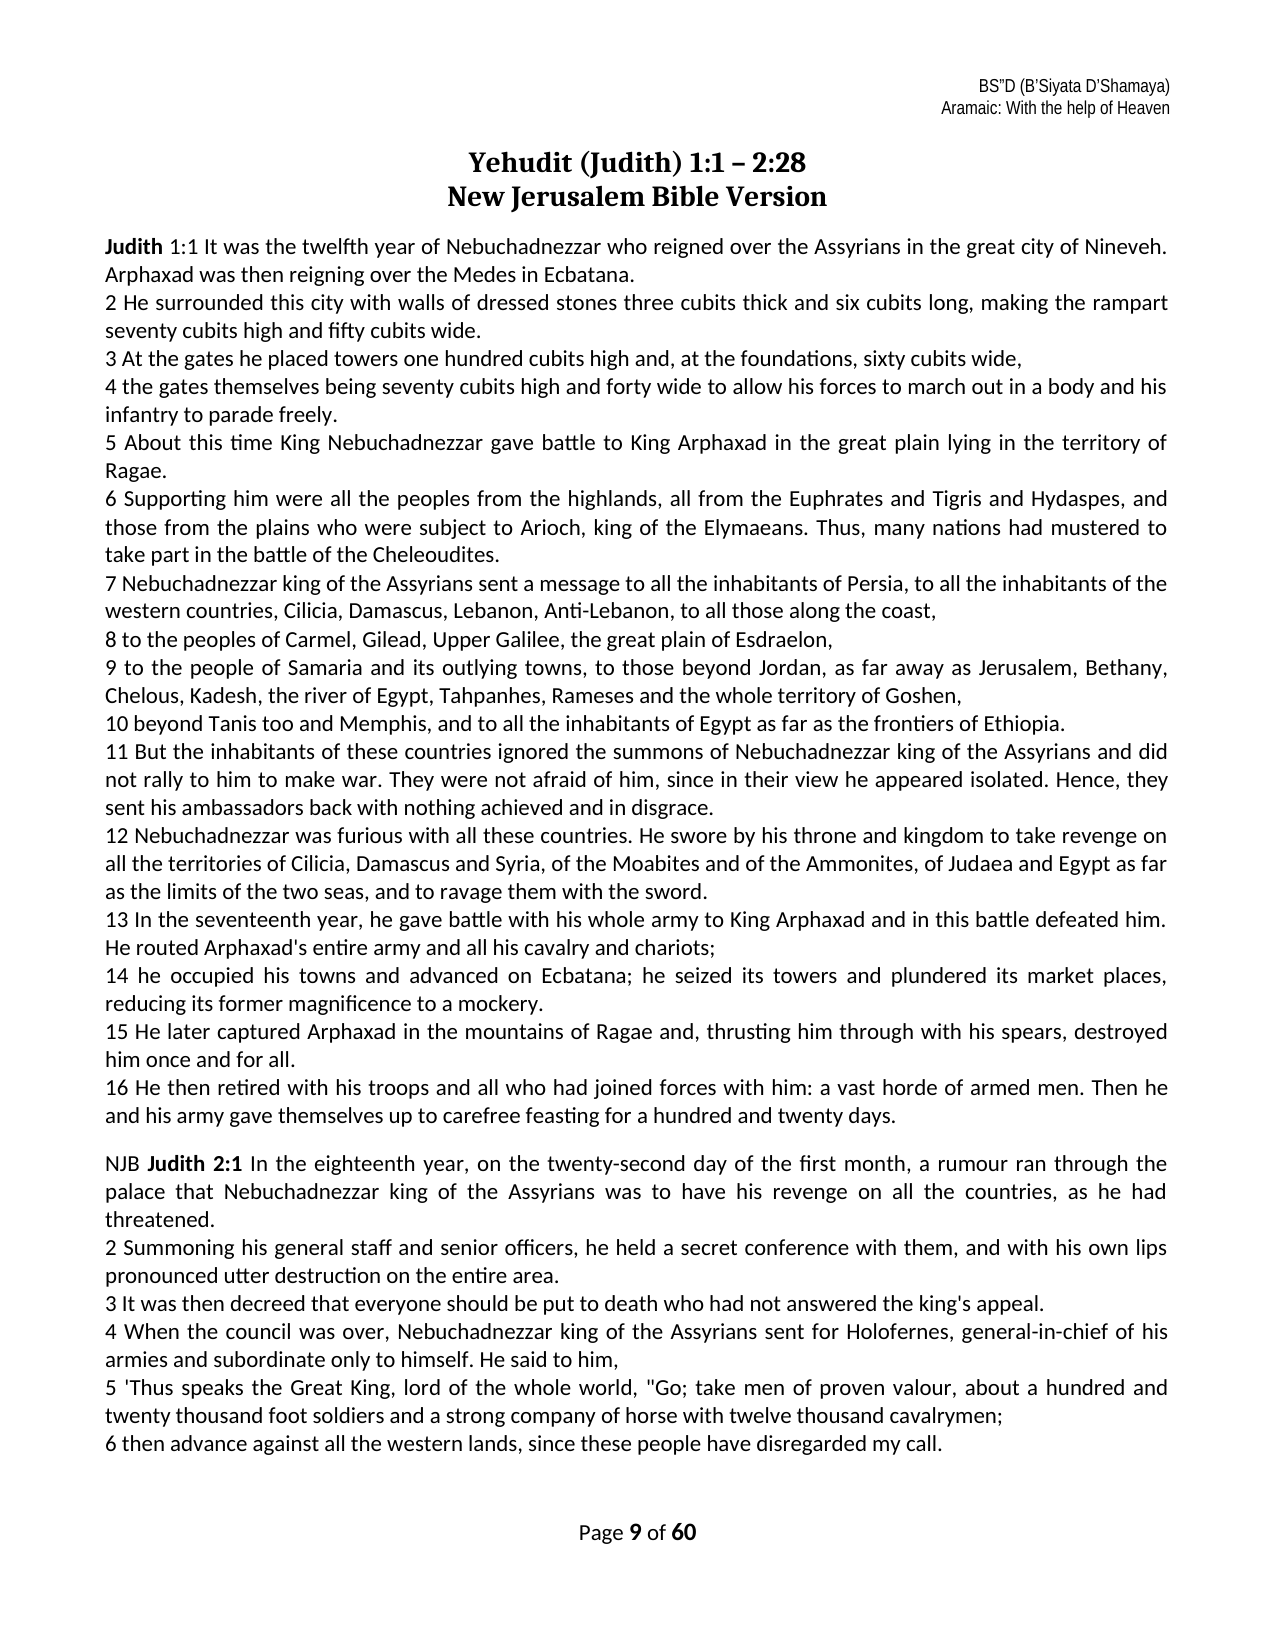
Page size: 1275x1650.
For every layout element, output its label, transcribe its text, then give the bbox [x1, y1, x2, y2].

text Judith 1:1 It was the twelfth year of Nebuchadnezzar who reigned ‎over the Assyrians in the great city of Nineveh. Arphaxad was then ‎reigning over the Medes in Ecbatana.‎ [105, 232, 1170, 288]
text NJB Judith 2:1 In the eighteenth year, on the twenty-second day of ‎the first month, a rumour ran through the palace that Nebuchadnezzar ‎king of the Assyrians was to have his revenge on all the countries, as ‎he had threatened.‎ [105, 1149, 1170, 1233]
text ‎14 he occupied his towns and advanced on Ecbatana; he seized its ‎towers and plundered its market places, reducing its former ‎magnificence to a mockery.‎ [105, 961, 1170, 1017]
text ‎16 He then retired with his troops and all who had joined forces with ‎him: a vast horde of armed men. Then he and his army gave ‎themselves up to carefree feasting for a hundred and twenty days.‎ [105, 1073, 1170, 1129]
text New Jerusalem Bible Version [105, 180, 1170, 213]
text ‎8 to the peoples of Carmel, Gilead, Upper Galilee, the great plain of ‎Esdraelon,‎ [105, 625, 1170, 653]
text ‎15 He later captured Arphaxad in the mountains of Ragae and, ‎thrusting him through with his spears, destroyed him once and for all.‎ [105, 1017, 1170, 1073]
text ‎3 It was then decreed that everyone should be put to death who had ‎not answered the king's appeal.‎ [105, 1289, 1170, 1317]
text ‎5 'Thus speaks the Great King, lord of the whole world, "Go; take ‎men of proven valour, about a hundred and twenty thousand foot ‎soldiers and a strong company of horse with twelve thousand ‎cavalrymen;‎ [105, 1373, 1170, 1429]
text ‎3 At the gates he placed towers one hundred cubits high and, at the ‎foundations, sixty cubits wide,‎ [105, 344, 1170, 372]
text ‎4 When the council was over, Nebuchadnezzar king of the Assyrians ‎sent for Holofernes, general-in-chief of his armies and subordinate ‎only to himself. He said to him,‎ [105, 1317, 1170, 1373]
text ‎10 beyond Tanis too and Memphis, and to all the inhabitants of Egypt ‎as far as the frontiers of Ethiopia.‎ [105, 709, 1170, 737]
text ‎11 But the inhabitants of these countries ignored the summons of ‎Nebuchadnezzar king of the Assyrians and did not rally to him to ‎make war. They were not afraid of him, since in their view he ‎appeared isolated. Hence, they sent his ambassadors back with nothing ‎achieved and in disgrace.‎ [105, 737, 1170, 821]
text ‎12 Nebuchadnezzar was furious with all these countries. He swore by ‎his throne and kingdom to take revenge on all the territories of Cilicia, ‎Damascus and Syria, of the Moabites and of the Ammonites, of ‎Judaea and Egypt as far as the limits of the two seas, and to ravage ‎them with the sword.‎ [105, 821, 1170, 905]
text ‎9 to the people of Samaria and its outlying towns, to those beyond ‎Jordan, as far away as Jerusalem, Bethany, Chelous, Kadesh, the river ‎of Egypt, Tahpanhes, Rameses and the whole territory of Goshen,‎ [105, 653, 1170, 709]
text ‎2 He surrounded this city with walls of dressed stones three cubits ‎thick and six cubits long, making the rampart seventy cubits high and ‎fifty cubits wide.‎ [105, 288, 1170, 344]
text ‎7 Nebuchadnezzar king of the Assyrians sent a message to all the ‎inhabitants of Persia, to all the inhabitants of the western countries, ‎Cilicia, Damascus, Lebanon, Anti-Lebanon, to all those along the ‎coast,‎ [105, 569, 1170, 625]
text ‎4 the gates themselves being seventy cubits high and forty wide to ‎allow his forces to march out in a body and his infantry to parade ‎freely.‎ [105, 372, 1170, 428]
text ‎5 About this time King Nebuchadnezzar gave battle to King Arphaxad ‎in the great plain lying in the territory of Ragae.‎ [105, 428, 1170, 484]
text Yehudit (Judith) 1:1 – 2:28 [105, 146, 1170, 180]
text ‎6 Supporting him were all the peoples from the highlands, all from ‎the Euphrates and Tigris and Hydaspes, and those from the plains who ‎were subject to Arioch, king of the Elymaeans. Thus, many nations ‎had mustered to take part in the battle of the Cheleoudites.‎ [105, 484, 1170, 569]
text ‎2 Summoning his general staff and senior officers, he held a secret ‎conference with them, and with his own lips pronounced utter ‎destruction on the entire area.‎ [105, 1233, 1170, 1289]
text ‎6 then advance against all the western lands, since these people have ‎disregarded my call.‎ [105, 1429, 1170, 1458]
text ‎13 In the seventeenth year, he gave battle with his whole army to ‎King Arphaxad and in this battle defeated him. He routed Arphaxad's ‎entire army and all his cavalry and chariots;‎ [105, 905, 1170, 961]
